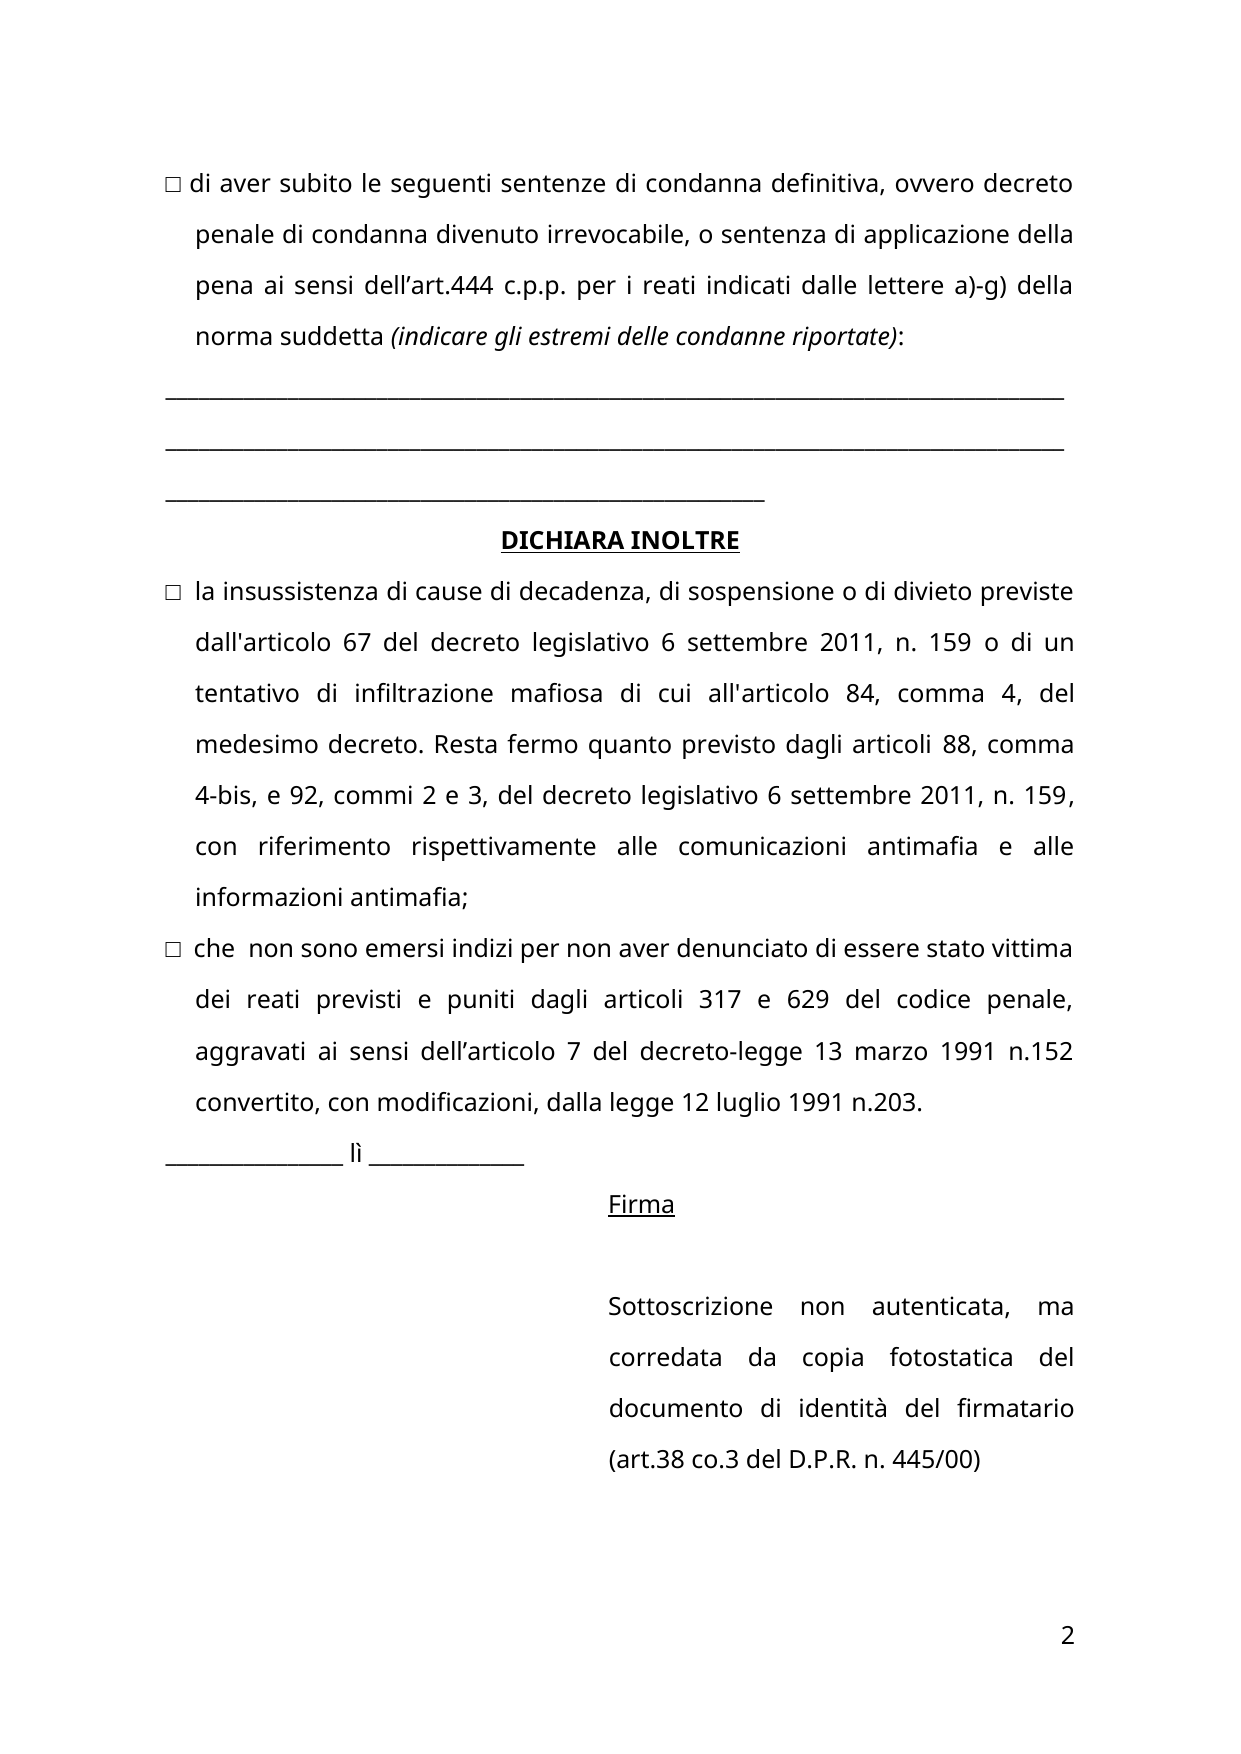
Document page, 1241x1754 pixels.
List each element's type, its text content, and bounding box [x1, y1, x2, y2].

text DICHIARA INOLTRE [165, 523, 1075, 557]
text Firma [608, 1186, 1075, 1220]
text ________________ lì ______________ [106, 1135, 1075, 1169]
text □ che non sono emersi indizi per non aver denunciato di essere stato vittima dei reati previsti e puniti dagli articoli 317 e 629 del codice penale, aggravati ai sensi dell’articolo 7 del decreto-legge 13 marzo 1991 n.152 convertito, con modificazioni, dalla legge 12 luglio 1991 n.203. [165, 931, 1075, 1118]
text Sottoscrizione non autenticata, ma corredata da copia fotostatica del documento di identità del firmatario (art.38 co.3 del D.P.R. n. 445/00) [608, 1288, 1075, 1476]
text ________________________________________________________________________________________________________________________________________________________________________________________________________________________ [165, 369, 1075, 506]
text □ la insussistenza di cause di decadenza, di sospensione o di divieto previste dall'articolo 67 del decreto legislativo 6 settembre 2011, n. 159 o di un tentativo di infiltrazione mafiosa di cui all'articolo 84, comma 4, del medesimo decreto. Resta fermo quanto previsto dagli articoli 88, comma 4-bis, e 92, commi 2 e 3, del decreto legislativo 6 settembre 2011, n. 159, con riferimento rispettivamente alle comunicazioni antimafia e alle informazioni antimafia; [165, 574, 1075, 914]
text □ di aver subito le seguenti sentenze di condanna definitiva, ovvero decreto penale di condanna divenuto irrevocabile, o sentenza di applicazione della pena ai sensi dell’art.444 c.p.p. per i reati indicati dalle lettere a)-g) della norma suddetta (indicare gli estremi delle condanne riportate): [165, 165, 1075, 353]
